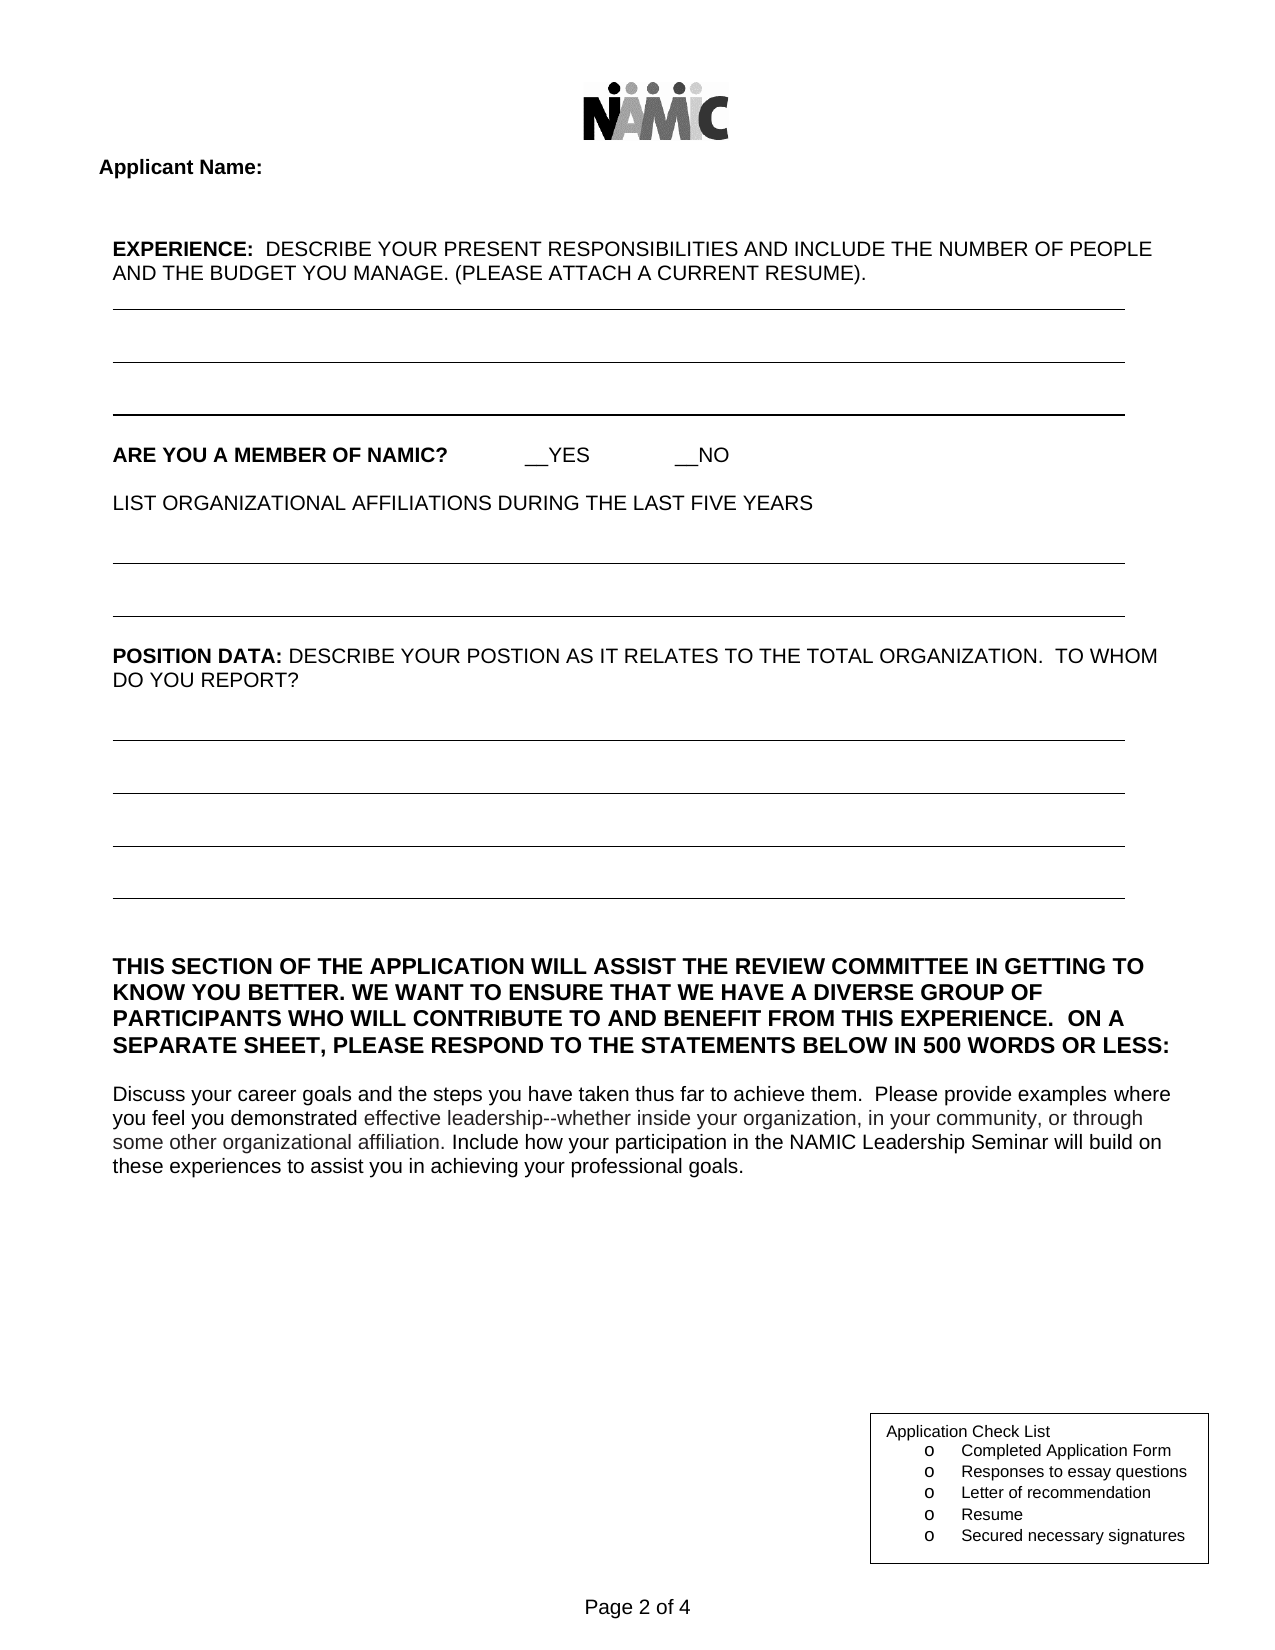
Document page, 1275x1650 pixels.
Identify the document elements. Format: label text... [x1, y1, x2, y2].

text LIST ORGANIZATIONAL AFFILIATIONS DURING THE LAST FIVE YEARS [112, 490, 1200, 514]
text DO YOU REPORT? [112, 668, 1200, 692]
picture [583, 82, 729, 141]
subtitle ARE YOU A MEMBER OF NAMIC? __YES __NO [112, 442, 1169, 466]
text POSITION DATA: DESCRIBE YOUR POSTION AS IT RELATES TO THE TOTAL ORGANIZATION. TO WHOM [112, 644, 1200, 668]
text Discuss your career goals and the steps you have taken thus far to achieve them. Please provide examples where you feel you demonstrated effective leadership--whether inside your organization, in your community, or through some other organizational affiliation. Include how your participation in the NAMIC Leadership Seminar will build on these experiences to assist you in achieving your professional goals. [112, 1082, 1197, 1178]
text Page 2 of 4 [75, 1595, 1200, 1619]
subtitle EXPERIENCE: DESCRIBE YOUR PRESENT RESPONSIBILITIES AND INCLUDE THE NUMBER OF PEOPLE AND THE BUDGET YOU MANAGE. (PLEASE ATTACH A CURRENT RESUME). [112, 236, 1200, 284]
text This section of the application will assist the review committee in getting to know you better. We want to ensure that We have a diverse group of participants who will contribute to and benefit from this experience. ON A SEPARATE SHEET, PLEASE RESPOND TO THE STATEMENTs BELOW IN 500 WORDS or less: [112, 953, 1200, 1058]
